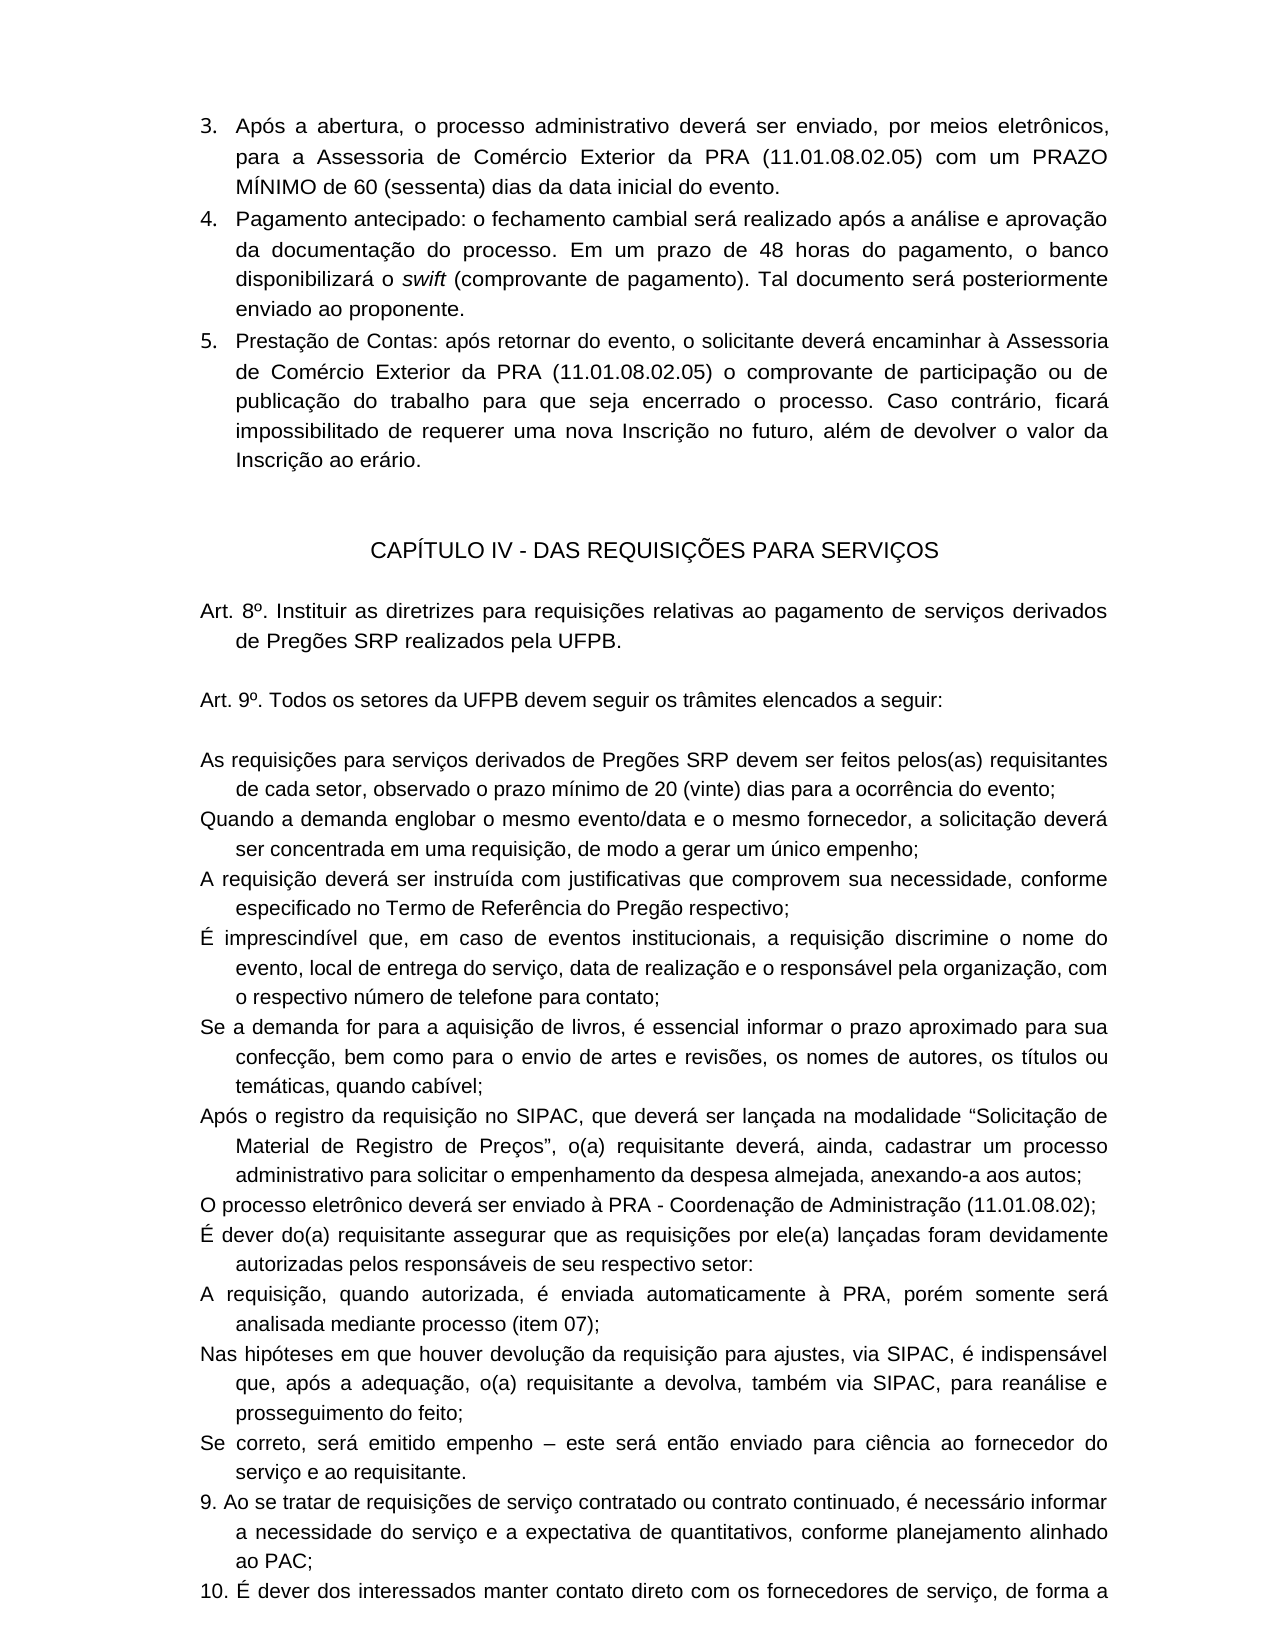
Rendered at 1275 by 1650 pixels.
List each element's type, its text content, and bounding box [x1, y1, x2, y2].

list Se a demanda for para a aquisição de livros, é essencial informar o prazo aproximado para sua confecção, bem como para o envio de artes e revisões, os nomes de autores, os títulos ou temáticas, quando cabível; [200, 1015, 1109, 1098]
list É imprescindível que, em caso de eventos institucionais, a requisição discrimine o nome do evento, local de entrega do serviço, data de realização e o responsável pela organização, com o respectivo número de telefone para contato; [200, 926, 1109, 1009]
list Quando a demanda englobar o mesmo evento/data e o mesmo fornecedor, a solicitação deverá ser concentrada em uma requisição, de modo a gerar um único empenho; [200, 807, 1109, 861]
list Art. 9º. Todos os setores da UFPB devem seguir os trâmites elencados a seguir: [200, 688, 1109, 712]
list Nas hipóteses em que houver devolução da requisição para ajustes, via SIPAC, é indispensável que, após a adequação, o(a) requisitante a devolva, também via SIPAC, para reanálise e prosseguimento do feito; [200, 1341, 1109, 1425]
list Após o registro da requisição no SIPAC, que deverá ser lançada na modalidade “Solicitação de Material de Registro de Preços”, o(a) requisitante deverá, ainda, cadastrar um processo administrativo para solicitar o empenhamento da despesa almejada, anexando-a aos autos; [200, 1104, 1109, 1187]
list Prestação de Contas: após retornar do evento, o solicitante deverá encaminhar à Assessoria de Comércio Exterior da PRA (11.01.08.02.05) o comprovante de participação ou de publicação do trabalho para que seja encerrado o processo. Caso contrário, ficará impossibilitado de requerer uma nova Inscrição no futuro, além de devolver o valor da Inscrição ao erário. [200, 326, 1109, 472]
list Pagamento antecipado: o fechamento cambial será realizado após a análise e aprovação da documentação do processo. Em um prazo de 48 horas do pagamento, o banco disponibilizará o swift (comprovante de pagamento). Tal documento será posteriormente enviado ao proponente. [200, 204, 1109, 321]
list 9. Ao se tratar de requisições de serviço contratado ou contrato continuado, é necessário informar a necessidade do serviço e a expectativa de quantitativos, conforme planejamento alinhado ao PAC; [200, 1490, 1109, 1573]
list A requisição deverá ser instruída com justificativas que comprovem sua necessidade, conforme especificado no Termo de Referência do Pregão respectivo; [200, 866, 1109, 920]
list A requisição, quando autorizada, é enviada automaticamente à PRA, porém somente será analisada mediante processo (item 07); [200, 1282, 1109, 1336]
list É dever do(a) requisitante assegurar que as requisições por ele(a) lançadas foram devidamente autorizadas pelos responsáveis de seu respectivo setor: [200, 1223, 1109, 1276]
list As requisições para serviços derivados de Pregões SRP devem ser feitos pelos(as) requisitantes de cada setor, observado o prazo mínimo de 20 (vinte) dias para a ocorrência do evento; [200, 748, 1109, 801]
list O processo eletrônico deverá ser enviado à PRA - Coordenação de Administração (11.01.08.02); [200, 1193, 1109, 1217]
list Se correto, será emitido empenho – este será então enviado para ciência ao fornecedor do serviço e ao requisitante. [200, 1430, 1109, 1484]
list Após a abertura, o processo administrativo deverá ser enviado, por meios eletrônicos, para a Assessoria de Comércio Exterior da PRA (11.01.08.02.05) com um PRAZO MÍNIMO de 60 (sessenta) dias da data inicial do evento. [200, 111, 1109, 198]
list Art. 8º. Instituir as diretrizes para requisições relativas ao pagamento de serviços derivados de Pregões SRP realizados pela UFPB. [200, 599, 1109, 653]
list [200, 1579, 1109, 1603]
list CAPÍTULO IV - DAS REQUISIÇÕES PARA SERVIÇOS [200, 537, 1109, 563]
